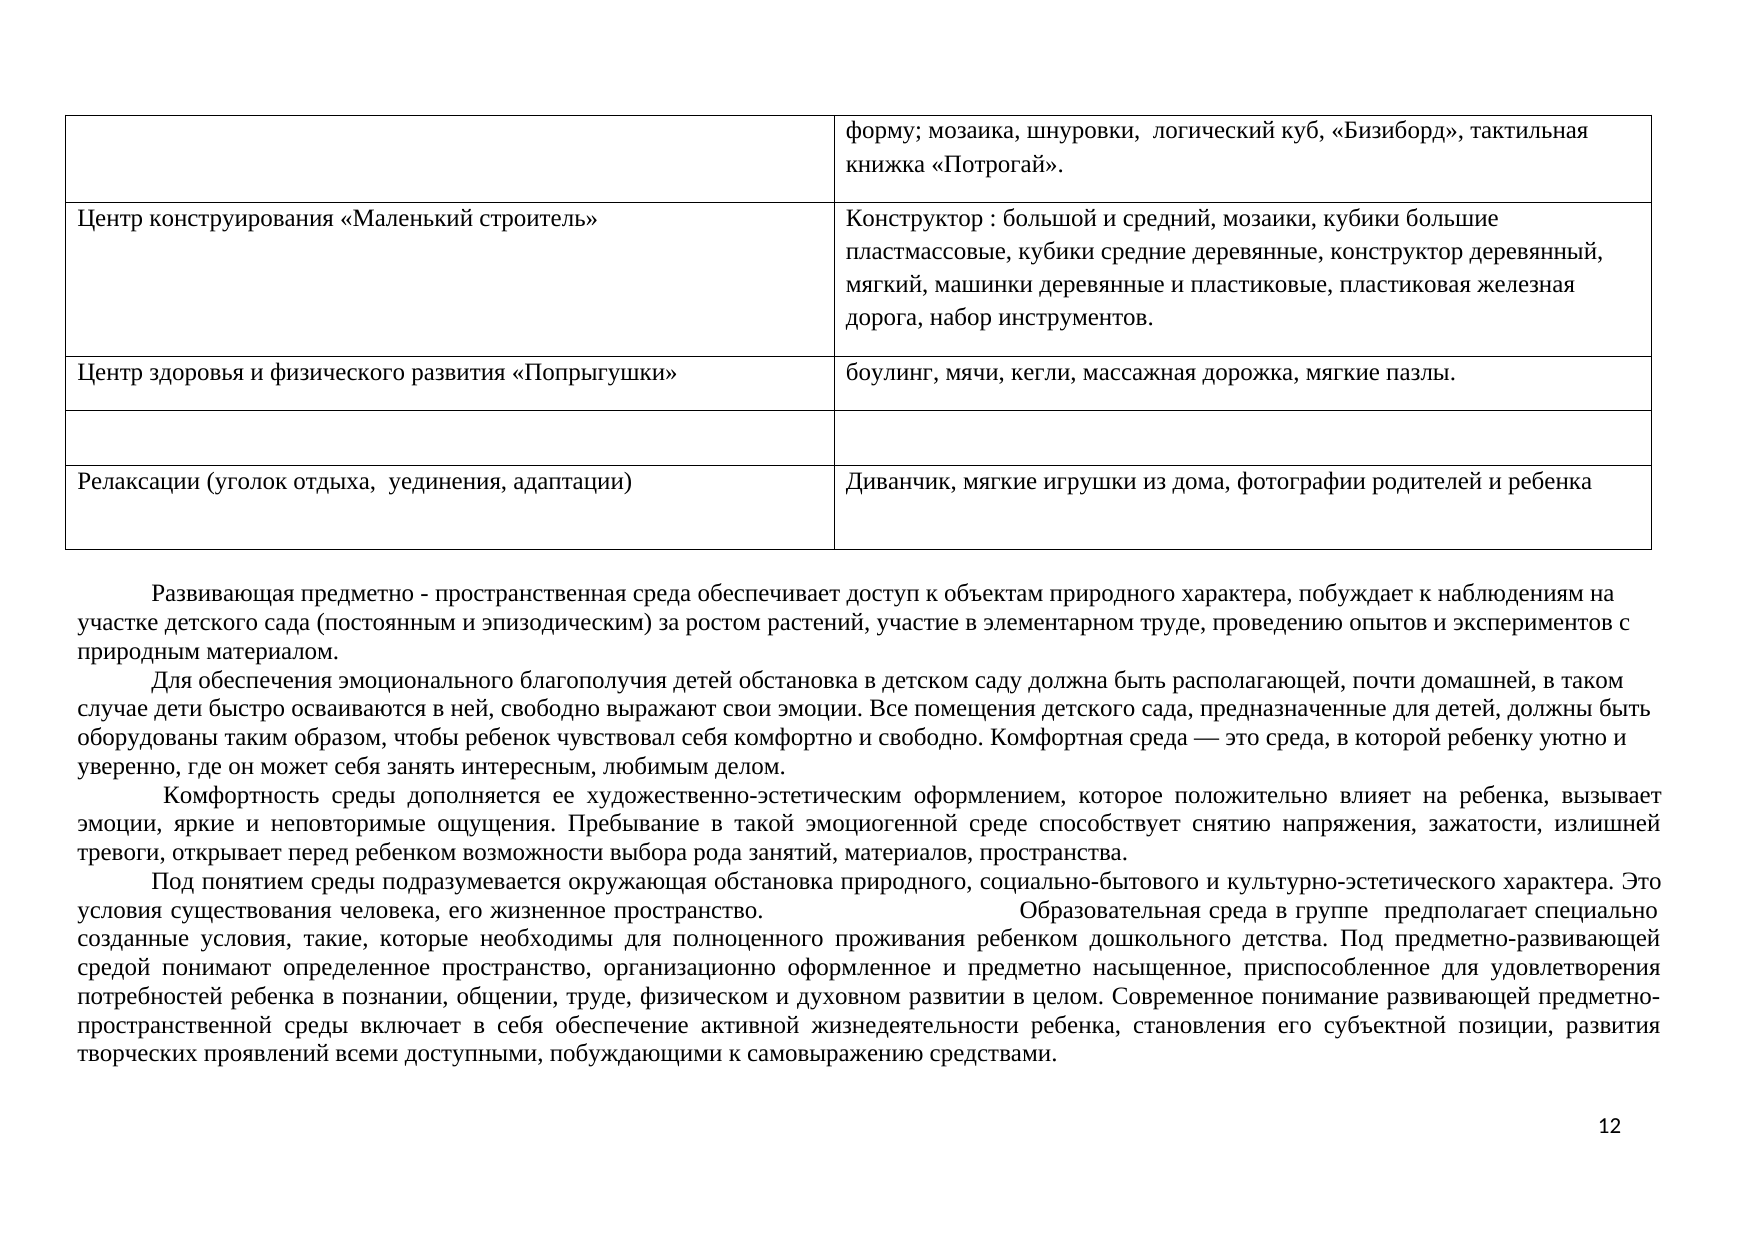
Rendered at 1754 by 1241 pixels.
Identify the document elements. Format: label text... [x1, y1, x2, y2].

table_cell [66, 411, 834, 465]
table_cell боулинг, мячи, кегли, массажная дорожка, мягкие пазлы. [835, 357, 1651, 410]
table_cell Диванчик, мягкие игрушки из дома, фотографии родителей и ребенка [835, 466, 1651, 549]
text Развивающая предметно - пространственная среда обеспечивает доступ к объектам природного характера, побуждает к наблюдениям на участке детского сада (постоянным и эпизодическим) за ростом растений, участие в элементарном труде, проведению опытов и экспериментов с природным материалом. [77, 578, 1662, 665]
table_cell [66, 116, 834, 202]
text Под понятием среды подразумевается окружающая обстановка природного, социально-бытового и культурно-эстетического характера. Это условия существования человека, его жизненное пространство. Образовательная среда в группе предполагает специально созданные условия, такие, которые необходимы для полноценного проживания ребенком дошкольного детства. Под предметно-развивающей средой понимают определенное пространство, организационно оформленное и предметно насыщенное, приспособленное для удовлетворения потребностей ребенка в познании, общении, труде, физическом и духовном развитии в целом. Современное понимание развивающей предметно-пространственной среды включает в себя обеспечение активной жизнедеятельности ребенка, становления его субъектной позиции, развития творческих проявлений всеми доступными, побуждающими к самовыражению средствами. [77, 866, 1662, 1067]
text Для обеспечения эмоционального благополучия детей обстановка в детском саду должна быть располагающей, почти домашней, в таком случае дети быстро осваиваются в ней, свободно выражают свои эмоции. Все помещения детского сада, предназначенные для детей, должны быть оборудованы таким образом, чтобы ребенок чувствовал себя комфортно и свободно. Комфортная среда — это среда, в которой ребенку уютно и уверенно, где он может себя занять интересным, любимым делом. [77, 665, 1662, 780]
table_cell Конструктор : большой и средний, мозаики, кубики большие пластмассовые, кубики средние деревянные, конструктор деревянный, мягкий, машинки деревянные и пластиковые, пластиковая железная дорога, набор инструментов. [835, 203, 1651, 356]
table_cell Центр здоровья и физического развития «Попрыгушки» [66, 357, 834, 410]
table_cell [835, 116, 1651, 202]
table_cell Центр конструирования «Маленький строитель» [66, 203, 834, 356]
table_cell [835, 411, 1651, 465]
table_cell Релаксации (уголок отдыха, уединения, адаптации) [66, 466, 834, 549]
text Комфортность среды дополняется ее художественно-эстетическим оформлением, которое положительно влияет на ребенка, вызывает эмоции, яркие и неповторимые ощущения. Пребывание в такой эмоциогенной среде способствует снятию напряжения, зажатости, излишней тревоги, открывает перед ребенком возможности выбора рода занятий, материалов, пространства. [77, 780, 1662, 866]
